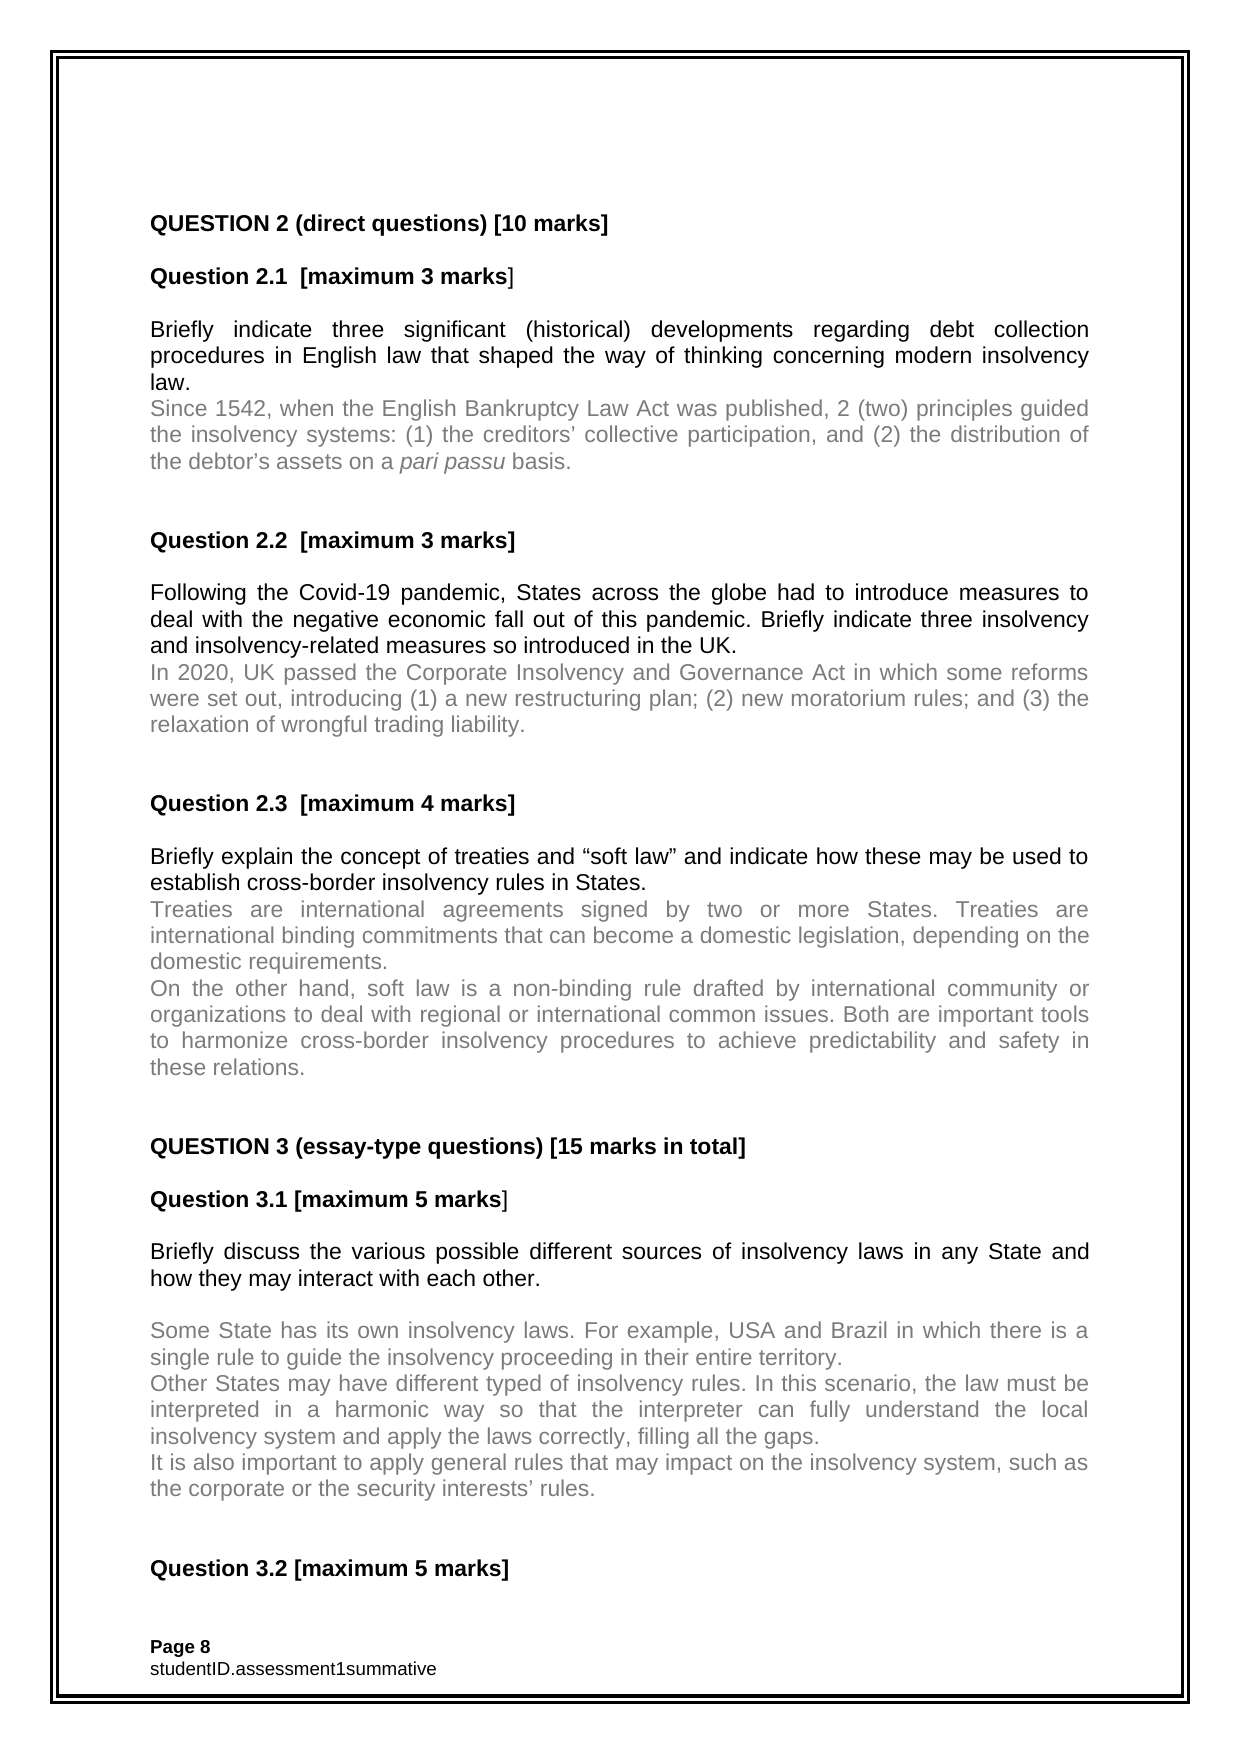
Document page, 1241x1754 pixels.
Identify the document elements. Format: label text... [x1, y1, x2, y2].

text In 2020, UK passed the Corporate Insolvency and Governance Act in which some reforms were set out, introducing (1) a new restructuring plan; (2) new moratorium rules; and (3) the relaxation of wrongful trading liability. [150, 658, 1090, 737]
text QUESTION 3 (essay-type questions) [15 marks in total] [150, 1133, 1090, 1159]
text Question 3.2 [maximum 5 marks] [150, 1554, 1090, 1581]
text Briefly explain the concept of treaties and “soft law” and indicate how these may be used to establish cross-border insolvency rules in States. [150, 843, 1090, 896]
text Briefly discuss the various possible different sources of insolvency laws in any State and how they may interact with each other. [150, 1238, 1090, 1291]
text Briefly indicate three significant (historical) developments regarding debt collection procedures in English law that shaped the way of thinking concerning modern insolvency law. [150, 316, 1090, 395]
text Question 2.3 [maximum 4 marks] [150, 790, 1090, 817]
text Other States may have different typed of insolvency rules. In this scenario, the law must be interpreted in a harmonic way so that the interpreter can fully understand the local insolvency system and apply the laws correctly, filling all the gaps. [150, 1370, 1090, 1449]
text On the other hand, soft law is a non-binding rule drafted by international community or organizations to deal with regional or international common issues. Both are important tools to harmonize cross-border insolvency procedures to achieve predictability and safety in these relations. [150, 975, 1090, 1080]
text Question 3.1 [maximum 5 marks] [150, 1186, 1090, 1212]
text Since 1542, when the English Bankruptcy Law Act was published, 2 (two) principles guided the insolvency systems: (1) the creditors’ collective participation, and (2) the distribution of the debtor’s assets on a pari passu basis. [150, 395, 1090, 474]
text Treaties are international agreements signed by two or more States. Treaties are international binding commitments that can become a domestic legislation, depending on the domestic requirements. [150, 896, 1090, 975]
text It is also important to apply general rules that may impact on the insolvency system, such as the corporate or the security interests’ rules. [150, 1449, 1090, 1502]
text Question 2.1 [maximum 3 marks] [150, 263, 1090, 289]
text Following the Covid-19 pandemic, States across the globe had to introduce measures to deal with the negative economic fall out of this pandemic. Briefly indicate three insolvency and insolvency-related measures so introduced in the UK. [150, 579, 1090, 658]
text Question 2.2 [maximum 3 marks] [150, 527, 1090, 553]
text Some State has its own insolvency laws. For example, USA and Brazil in which there is a single rule to guide the insolvency proceeding in their entire territory. [150, 1317, 1090, 1370]
text QUESTION 2 (direct questions) [10 marks] [150, 210, 1090, 237]
